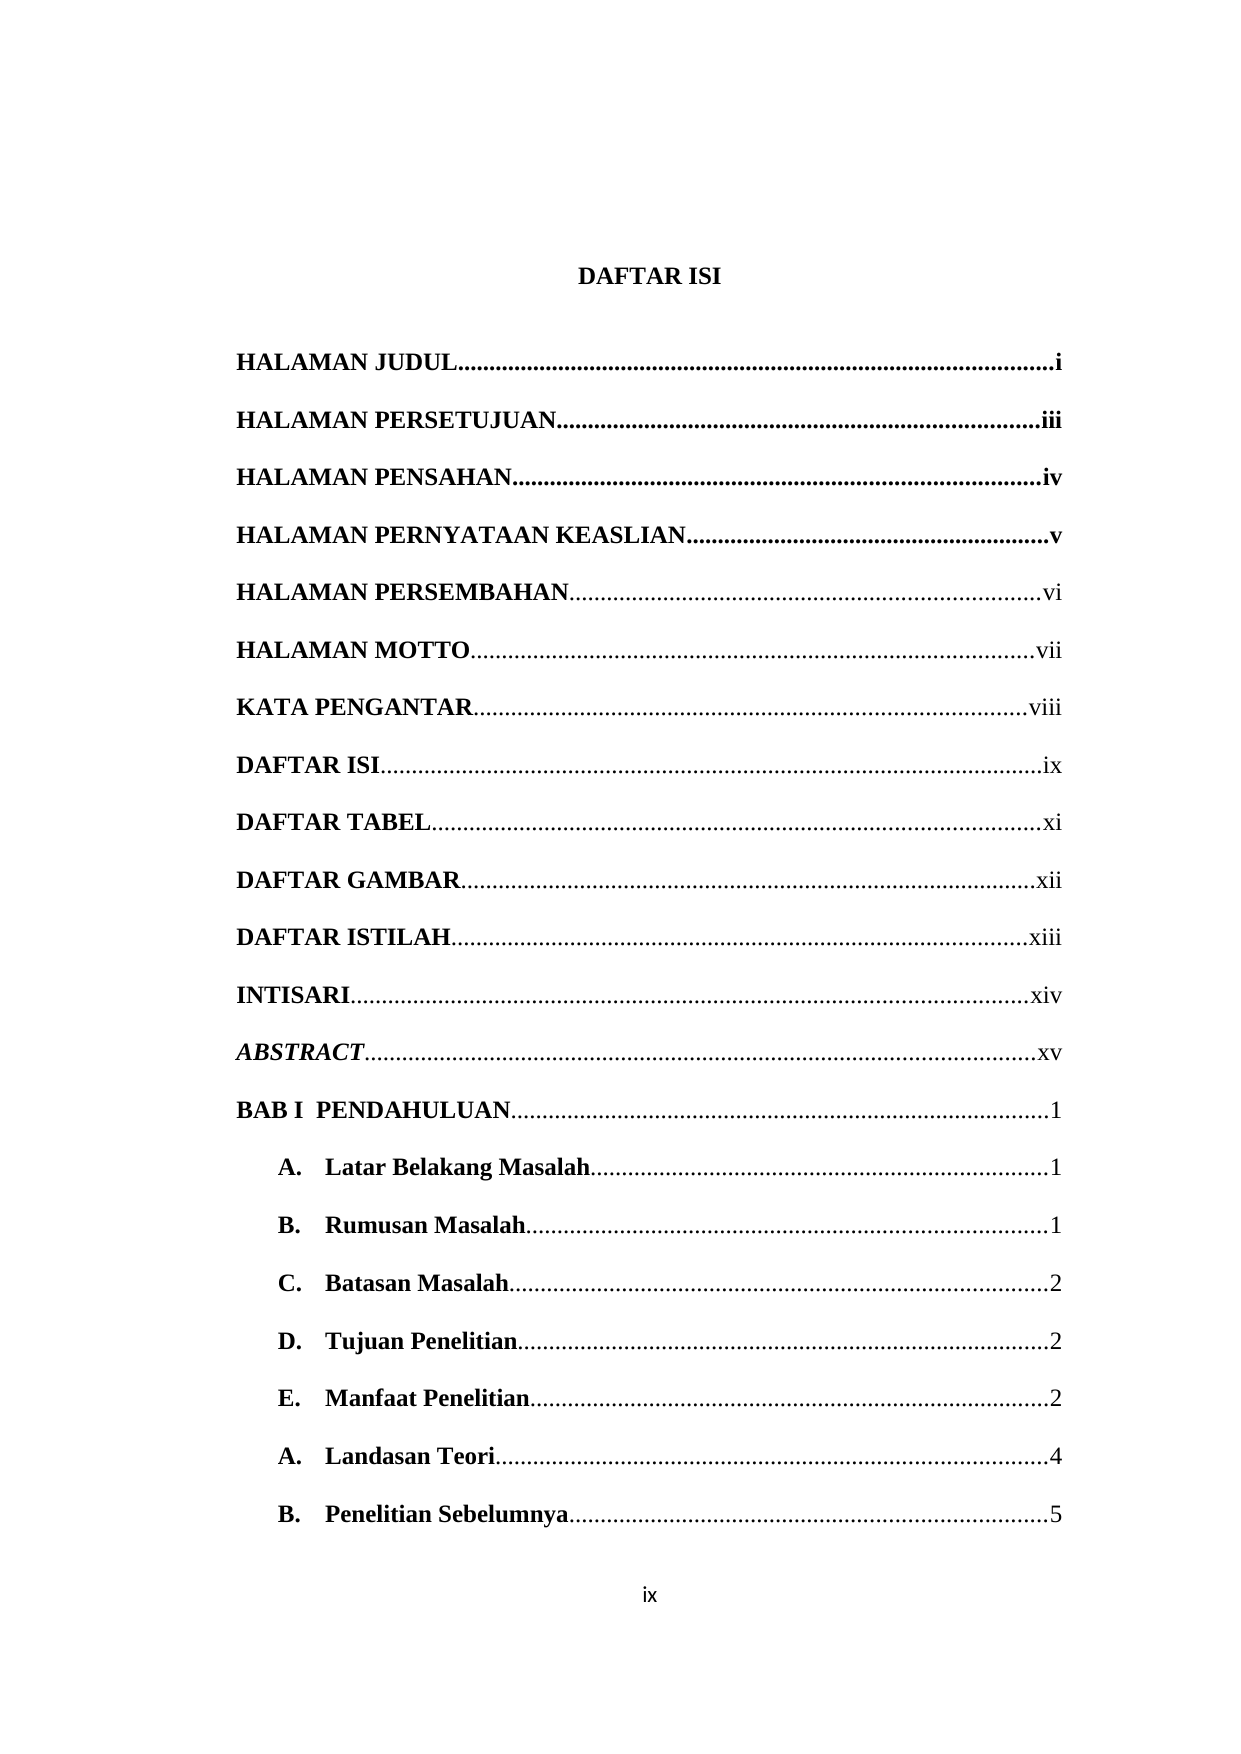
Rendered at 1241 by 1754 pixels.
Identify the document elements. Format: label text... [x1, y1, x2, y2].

text D. Tujuan Penelitian 2 [278, 1326, 1063, 1354]
text KATA PENGANTAR viii [236, 692, 1063, 721]
text A. Landasan Teori 4 [278, 1441, 1063, 1470]
text DAFTAR TABEL xi [236, 807, 1063, 836]
text DAFTAR GAMBAR xii [236, 865, 1063, 893]
text E. Manfaat Penelitian 2 [278, 1383, 1063, 1412]
text HALAMAN MOTTO vii [236, 635, 1063, 663]
subtitle DAFTAR ISI [236, 261, 1063, 290]
text B. Penelitian Sebelumnya 5 [278, 1499, 1063, 1528]
text HALAMAN PERSEMBAHAN vi [236, 577, 1063, 606]
text HALAMAN PENSAHAN iv [236, 462, 1063, 491]
text ABSTRACT xv [236, 1037, 1063, 1066]
text A. Latar Belakang Masalah 1 [278, 1152, 1063, 1181]
text DAFTAR ISTILAH xiii [236, 922, 1063, 951]
text HALAMAN JUDUL i [236, 347, 1063, 376]
text HALAMAN PERNYATAAN KEASLIAN v [236, 520, 1063, 548]
text INTISARI xiv [236, 980, 1063, 1008]
text B. Rumusan Masalah 1 [278, 1210, 1063, 1239]
text BAB I PENDAHULUAN 1 [236, 1095, 1063, 1123]
text HALAMAN PERSETUJUAN iii [236, 405, 1063, 433]
text C. Batasan Masalah 2 [278, 1268, 1063, 1297]
text DAFTAR ISI ix [236, 750, 1063, 778]
